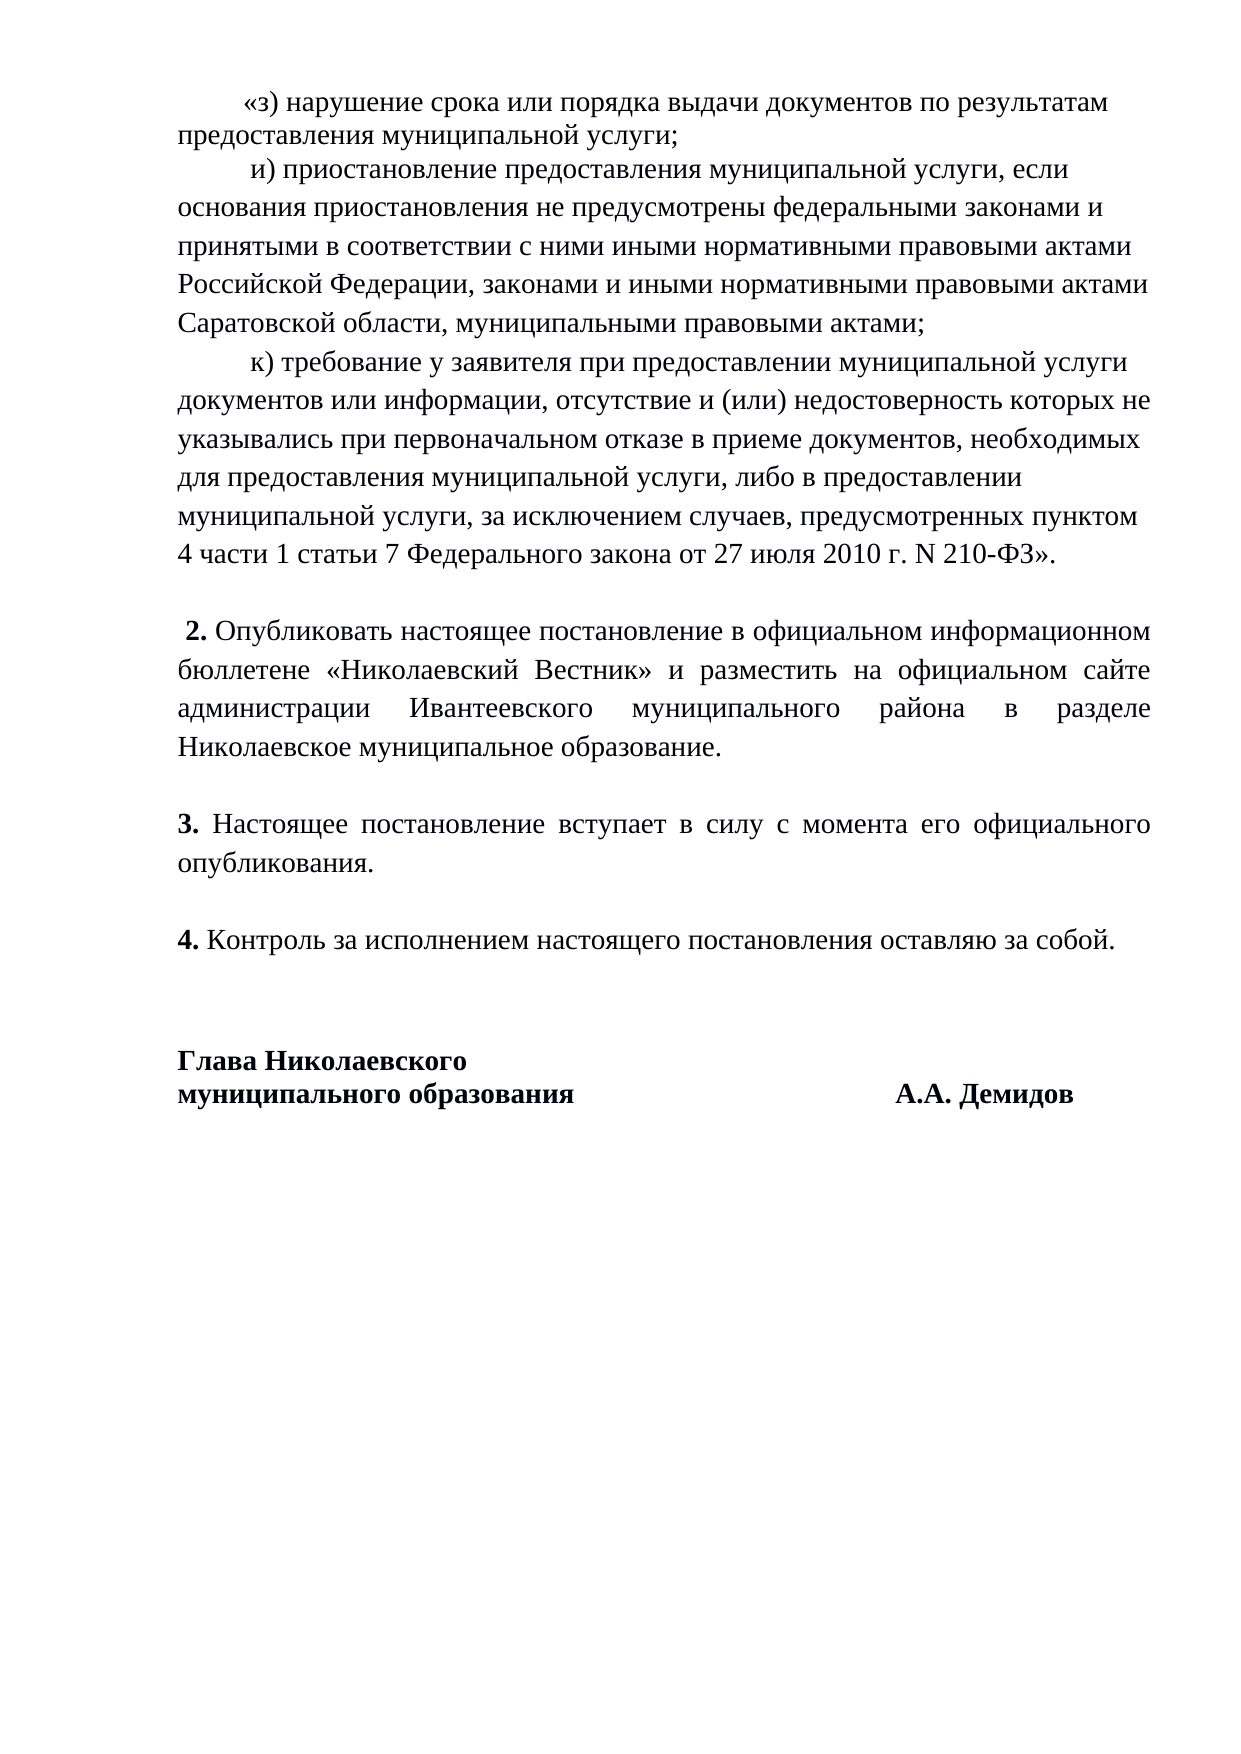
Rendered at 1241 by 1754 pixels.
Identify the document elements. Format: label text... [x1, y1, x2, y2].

list 4. Контроль за исполнением настоящего постановления оставляю за собой. [177, 922, 1152, 955]
list к) требование у заявителя при предоставлении муниципальной услуги документов или информации, отсутствие и (или) недостоверность которых не указывались при первоначальном отказе в приеме документов, необходимых для предоставления муниципальной услуги, либо в предоставлении муниципальной услуги, за исключением случаев, предусмотренных пунктом 4 части 1 статьи 7 Федерального закона от 27 июля 2010 г. N 210-ФЗ». [177, 344, 1152, 570]
list 2. Опубликовать настоящее постановление в официальном информационном бюллетене «Николаевский Вестник» и разместить на официальном сайте администрации Ивантеевского муниципального района в разделе Николаевское муниципальное образование. [177, 613, 1152, 763]
list 3. Настоящее постановление вступает в силу с момента его официального опубликования. [177, 806, 1152, 878]
text Глава Николаевского [177, 1043, 1152, 1076]
list и) приостановление предоставления муниципальной услуги, если основания приостановления не предусмотрены федеральными законами и принятыми в соответствии с ними иными нормативными правовыми актами Российской Федерации, законами и иными нормативными правовыми актами Саратовской области, муниципальными правовыми актами; [177, 151, 1152, 339]
list «з) нарушение срока или порядка выдачи документов по результатам предоставления муниципальной услуги; [177, 84, 1152, 151]
text муниципального образования А.А. Демидов [177, 1076, 1152, 1110]
